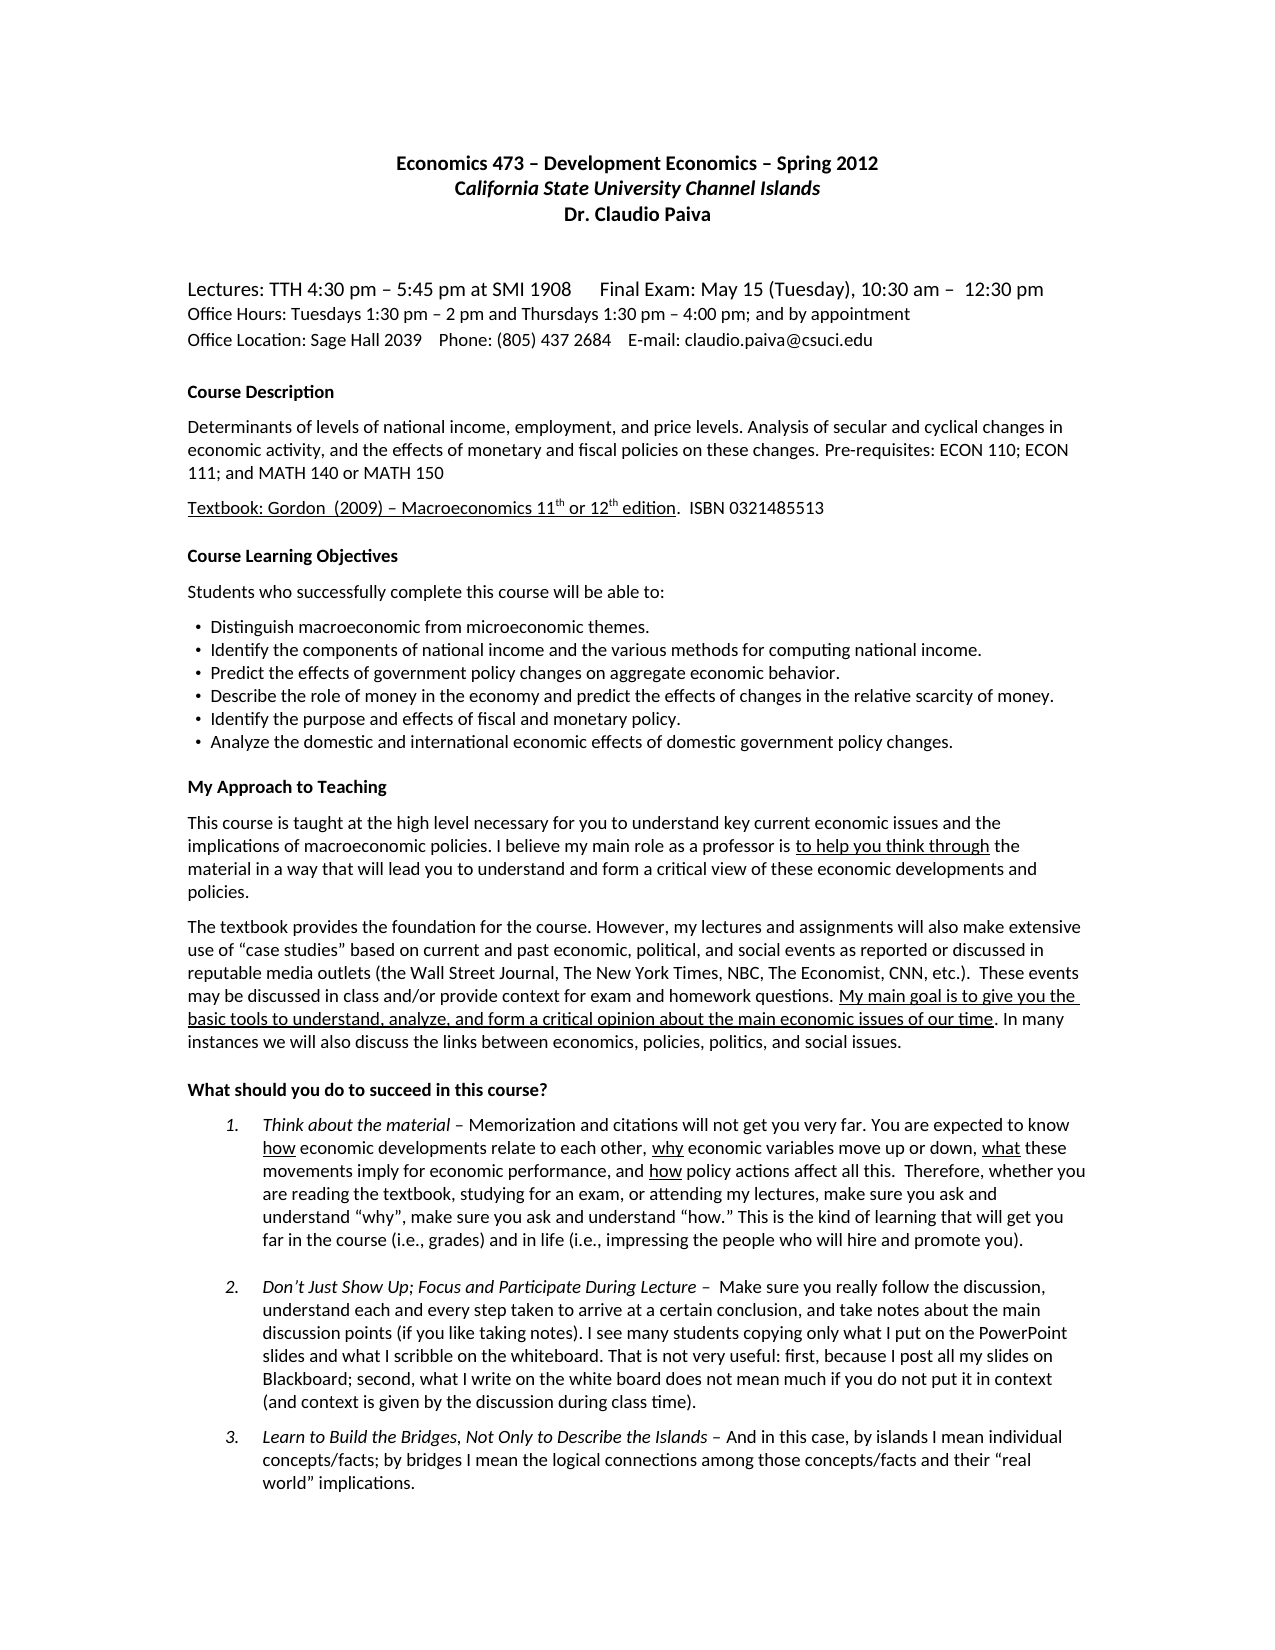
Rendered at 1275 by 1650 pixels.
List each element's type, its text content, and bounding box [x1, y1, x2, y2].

text Course Learning Objectives [187, 544, 1087, 567]
text What should you do to succeed in this course? [187, 1078, 1087, 1101]
text Economics 473 – Development Economics – Spring 2012 [187, 150, 1087, 175]
text Course Description [187, 380, 1087, 403]
list My Approach to Teaching [187, 776, 1087, 798]
list Identify the purpose and effects of fiscal and monetary policy. [195, 707, 1087, 730]
list Don’t Just Show Up; Focus and Participate During Lecture – Make sure you really follow the discussion, understand each and every step taken to arrive at a certain conclusion, and take notes about the main discussion points (if you like taking notes). I see many students copying only what I put on the PowerPoint slides and what I scribble on the whiteboard. That is not very useful: first, because I post all my slides on Blackboard; second, what I write on the white board does not mean much if you do not put it in context (and context is given by the discussion during class time). [225, 1276, 1087, 1413]
list Analyze the domestic and international economic effects of domestic government policy changes. [195, 730, 1087, 753]
list Distinguish macroeconomic from microeconomic themes. [195, 615, 1087, 638]
list Predict the effects of government policy changes on aggregate economic behavior. [195, 661, 1087, 684]
list Identify the components of national income and the various methods for computing national income. [195, 638, 1087, 661]
text Textbook: Gordon (2009) – Macroeconomics 11th or 12th edition. ISBN 0321485513 [187, 496, 1087, 519]
text The textbook provides the foundation for the course. However, my lectures and assignments will also make extensive use of “case studies” based on current and past economic, political, and social events as reported or discussed in reputable media outlets (the Wall Street Journal, The New York Times, NBC, The Economist, CNN, etc.). These events may be discussed in class and/or provide context for exam and homework questions. My main goal is to give you the basic tools to understand, analyze, and form a critical opinion about the main economic issues of our time. In many instances we will also discuss the links between economics, policies, politics, and social issues. [187, 915, 1087, 1053]
text Office Hours: Tuesdays 1:30 pm – 2 pm and Thursdays 1:30 pm – 4:00 pm; and by appointment [187, 302, 1087, 325]
text Students who successfully complete this course will be able to: [187, 580, 1087, 603]
text Lectures: TTH 4:30 pm – 5:45 pm at SMI 1908 Final Exam: May 15 (Tuesday), 10:30 am – 12:30 pm [187, 277, 1087, 302]
list Think about the material – Memorization and citations will not get you very far. You are expected to know how economic developments relate to each other, why economic variables move up or down, what these movements imply for economic performance, and how policy actions affect all this. Therefore, whether you are reading the textbook, studying for an exam, or attending my lectures, make sure you ask and understand “why”, make sure you ask and understand “how.” This is the kind of learning that will get you far in the course (i.e., grades) and in life (i.e., impressing the people who will hire and promote you). [225, 1113, 1087, 1251]
text California State University Channel Islands [187, 175, 1087, 201]
text Office Location: Sage Hall 2039 Phone: (805) 437 2684 E-mail: claudio.paiva@csuci.edu [187, 328, 1087, 351]
text Dr. Claudio Paiva [187, 201, 1087, 226]
text Determinants of levels of national income, employment, and price levels. Analysis of secular and cyclical changes in economic activity, and the effects of monetary and fiscal policies on these changes. Pre-requisites: ECON 110; ECON 111; and MATH 140 or MATH 150 [187, 415, 1087, 484]
list Learn to Build the Bridges, Not Only to Describe the Islands – And in this case, by islands I mean individual concepts/facts; by bridges I mean the logical connections among those concepts/facts and their “real world” implications. [225, 1426, 1087, 1494]
text This course is taught at the high level necessary for you to understand key current economic issues and the implications of macroeconomic policies. I believe my main role as a professor is to help you think through the material in a way that will lead you to understand and form a critical view of these economic developments and policies. [187, 811, 1087, 903]
list Describe the role of money in the economy and predict the effects of changes in the relative scarcity of money. [195, 684, 1087, 707]
